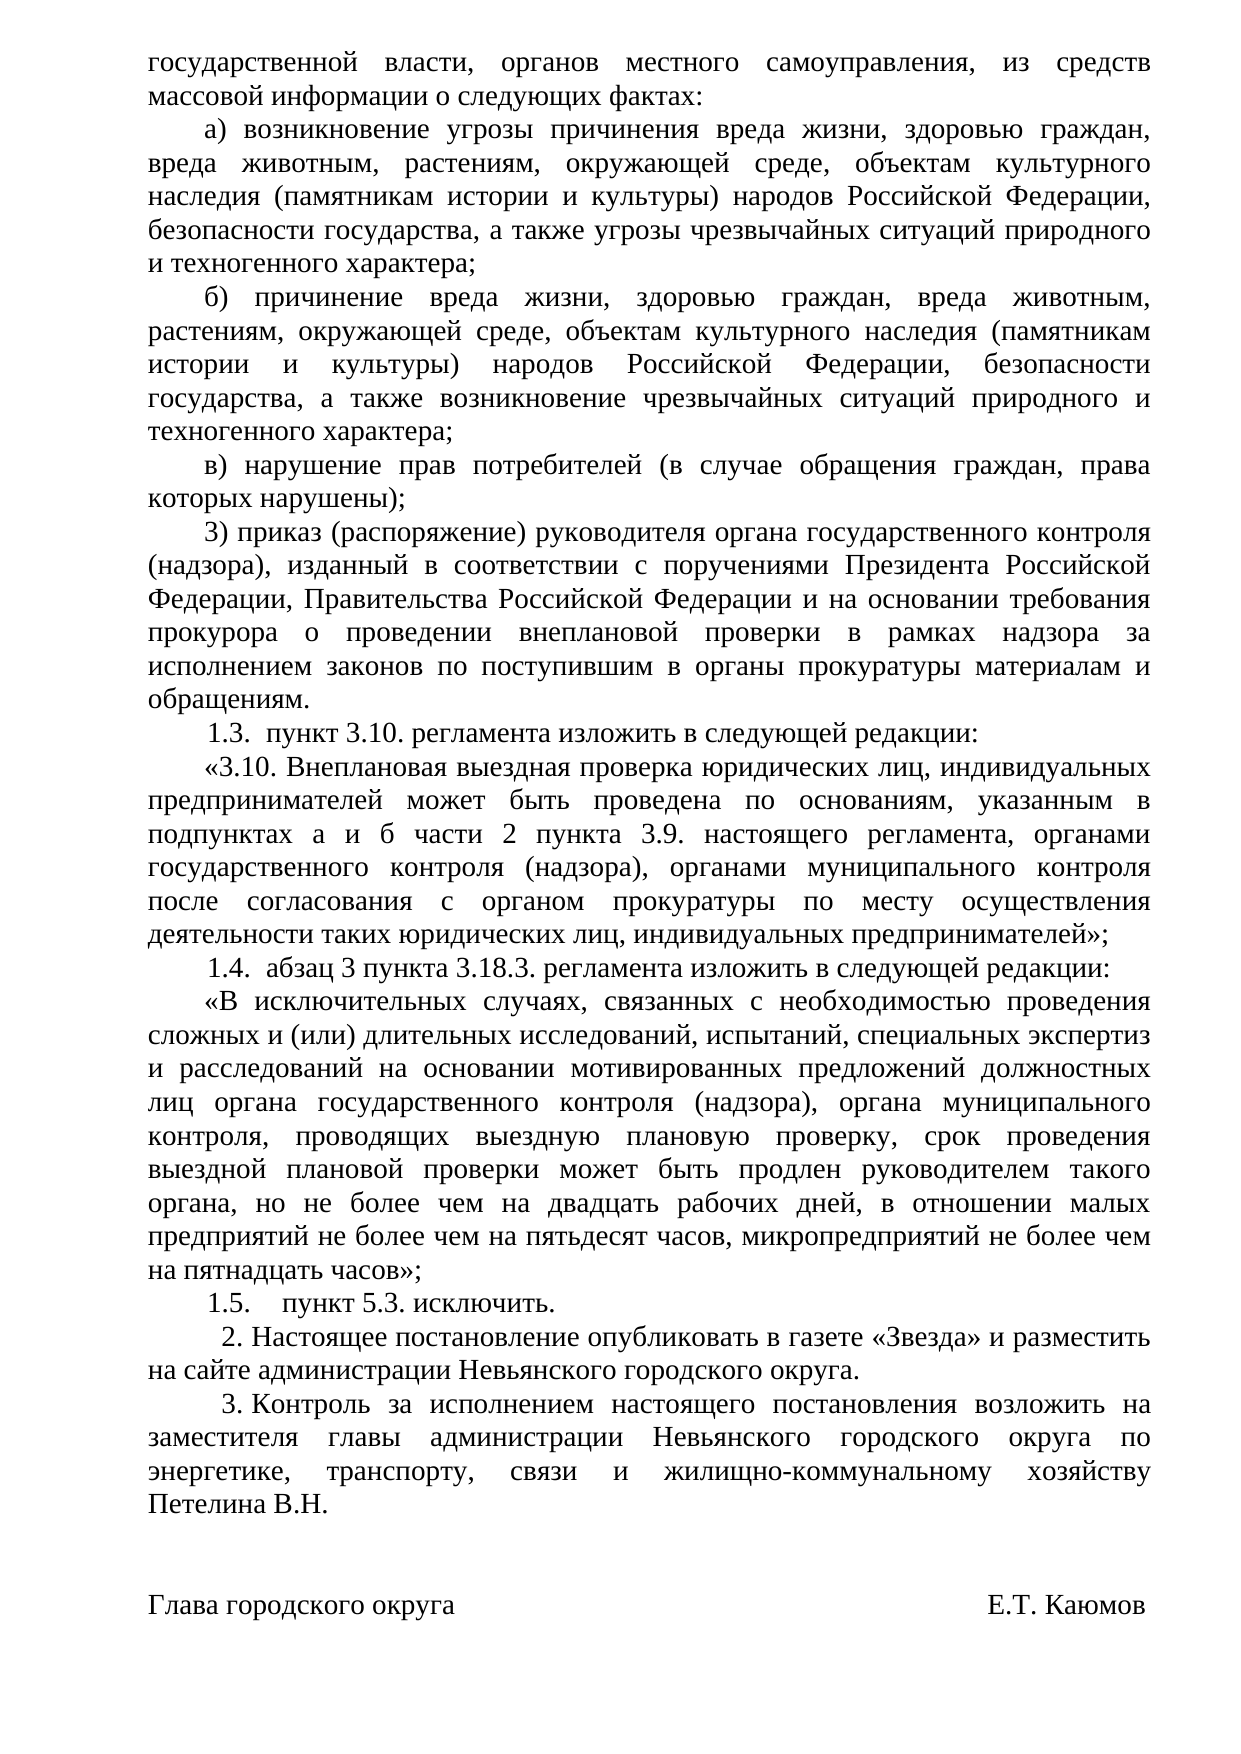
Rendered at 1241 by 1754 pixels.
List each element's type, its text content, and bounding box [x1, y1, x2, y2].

list пункт 3.10. регламента изложить в следующей редакции: [207, 715, 1152, 749]
text Глава городского округа Е.Т. Каюмов [148, 1587, 1152, 1621]
text б) причинение вреда жизни, здоровью граждан, вреда животным, растениям, окружающей среде, объектам культурного наследия (памятникам истории и культуры) народов Российской Федерации, безопасности государства, а также возникновение чрезвычайных ситуаций природного и техногенного характера; [148, 279, 1152, 447]
list пункт 5.3. исключить. [207, 1285, 1152, 1319]
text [148, 44, 1152, 111]
list абзац 3 пункта 3.18.3. регламента изложить в следующей редакции: [207, 950, 1152, 983]
text а) возникновение угрозы причинения вреда жизни, здоровью граждан, вреда животным, растениям, окружающей среде, объектам культурного наследия (памятникам истории и культуры) народов Российской Федерации, безопасности государства, а также угрозы чрезвычайных ситуаций природного и техногенного характера; [148, 111, 1152, 279]
text 3) приказ (распоряжение) руководителя органа государственного контроля (надзора), изданный в соответствии с поручениями Президента Российской Федерации, Правительства Российской Федерации и на основании требования прокурора о проведении внеплановой проверки в рамках надзора за исполнением законов по поступившим в органы прокуратуры материалам и обращениям. [148, 514, 1152, 715]
text «3.10. Внеплановая выездная проверка юридических лиц, индивидуальных предпринимателей может быть проведена по основаниям, указанным в подпунктах а и б части 2 пункта 3.9. настоящего регламента, органами государственного контроля (надзора), органами муниципального контроля после согласования с органом прокуратуры по месту осуществления деятельности таких юридических лиц, индивидуальных предпринимателей»; [148, 749, 1152, 950]
text «В исключительных случаях, связанных с необходимостью проведения сложных и (или) длительных исследований, испытаний, специальных экспертиз и расследований на основании мотивированных предложений должностных лиц органа государственного контроля (надзора), органа муниципального контроля, проводящих выездную плановую проверку, срок проведения выездной плановой проверки может быть продлен руководителем такого органа, но не более чем на двадцать рабочих дней, в отношении малых предприятий не более чем на пятьдесят часов, микропредприятий не более чем на пятнадцать часов»; [148, 983, 1152, 1285]
list Настоящее постановление опубликовать в газете «Звезда» и разместить на сайте администрации Невьянского городского округа. [148, 1319, 1152, 1386]
text в) нарушение прав потребителей (в случае обращения граждан, права которых нарушены); [148, 447, 1152, 514]
list Контроль за исполнением настоящего постановления возложить на заместителя главы администрации Невьянского городского округа по энергетике, транспорту, связи и жилищно-коммунальному хозяйству Петелина В.Н. [148, 1386, 1152, 1520]
